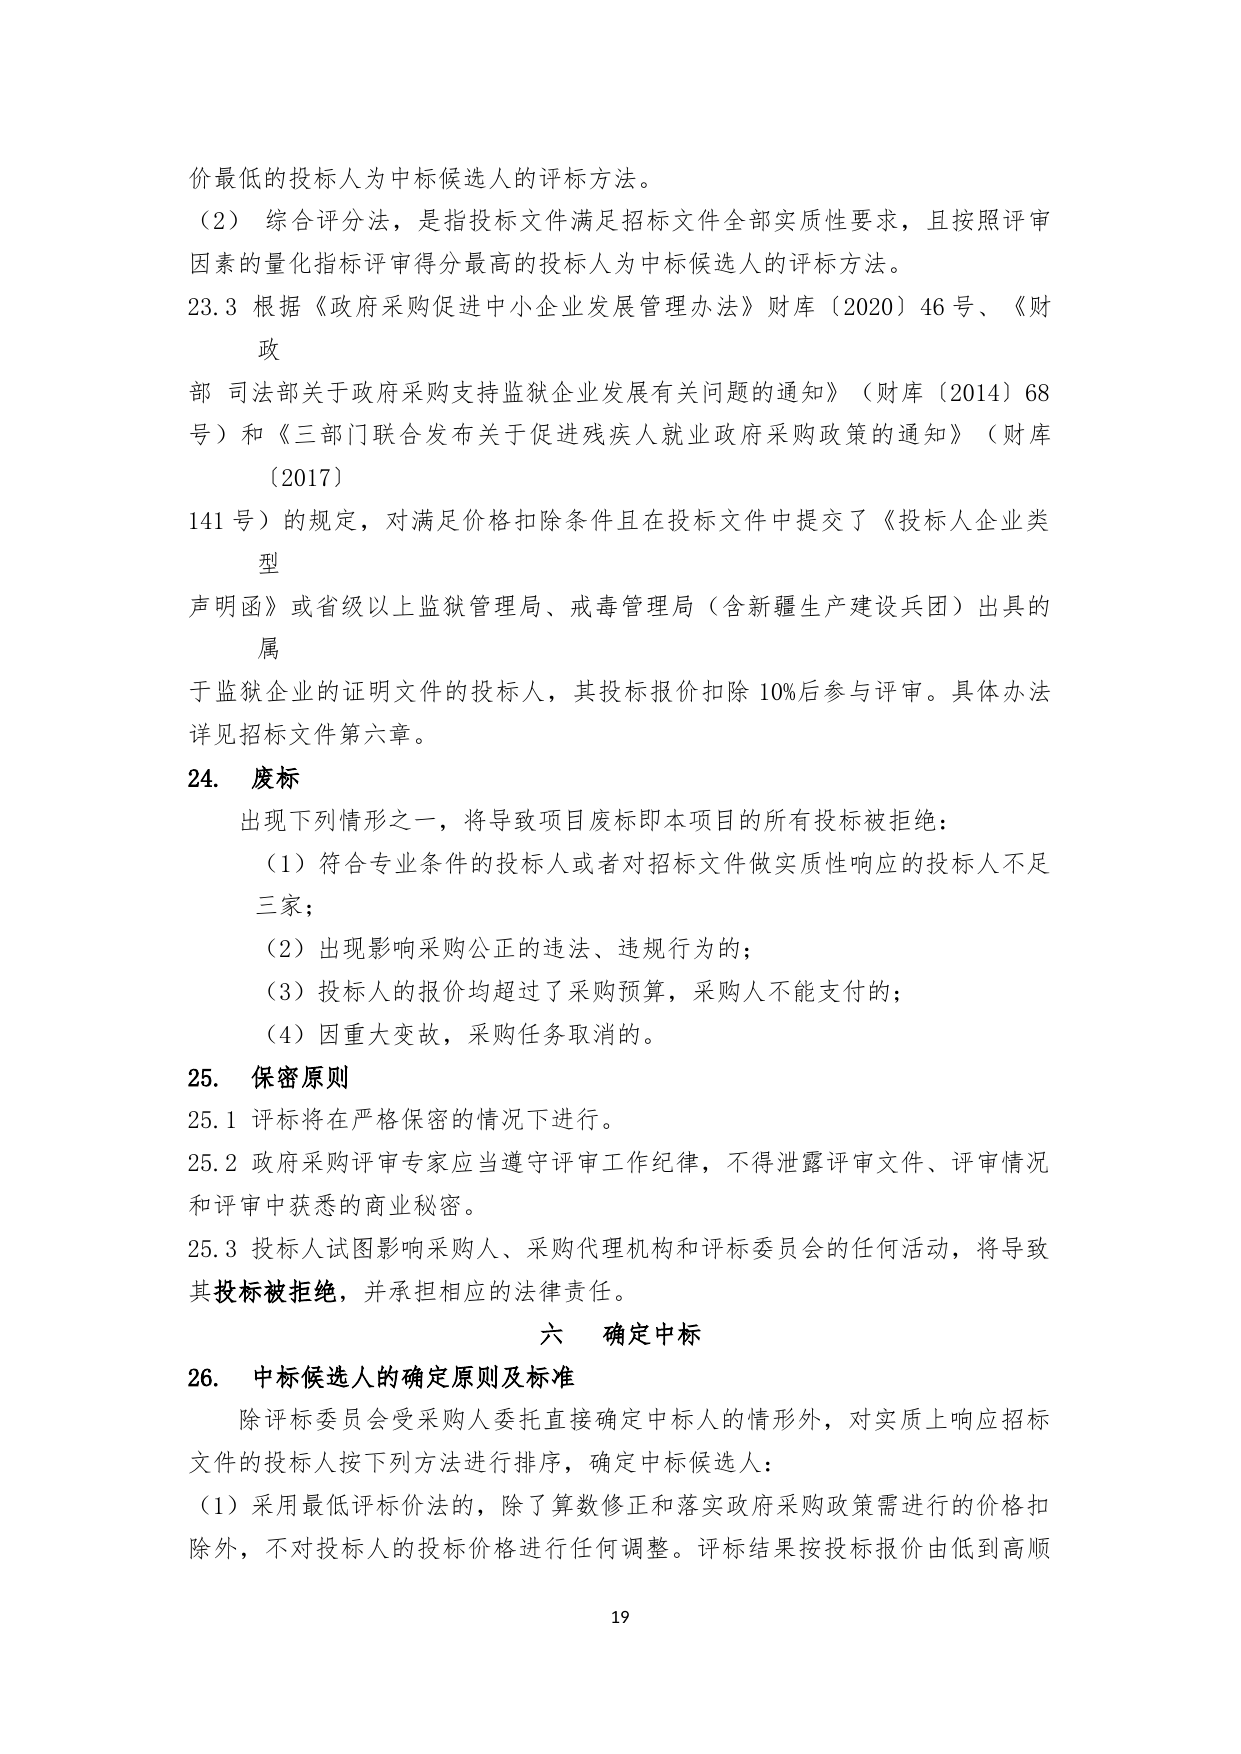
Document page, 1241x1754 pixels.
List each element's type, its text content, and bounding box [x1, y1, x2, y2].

text 出现下列情形之一，将导致项目废标即本项目的所有投标被拒绝： [187, 804, 1053, 833]
text （2）出现影响采购公正的违法、违规行为的； [253, 933, 1053, 961]
text （2） 综合评分法，是指投标文件满足招标文件全部实质性要求，且按照评审因素的量化指标评审得分最高的投标人为中标候选人的评标方法。 [187, 205, 1053, 276]
text 25.3 投标人试图影响采购人、采购代理机构和评标委员会的任何活动，将导致 [187, 1232, 1053, 1261]
text 141号）的规定，对满足价格扣除条件且在投标文件中提交了《投标人企业类型 [187, 504, 1053, 576]
text 部 司法部关于政府采购支持监狱企业发展有关问题的通知》（财库〔2014〕68 [187, 376, 1053, 404]
text （3）投标人的报价均超过了采购预算，采购人不能支付的； [253, 975, 1053, 1004]
text 其投标被拒绝，并承担相应的法律责任。 [187, 1275, 1053, 1304]
text 25.2 政府采购评审专家应当遵守评审工作纪律，不得泄露评审文件、评审情况 [187, 1147, 1053, 1175]
text 和评审中获悉的商业秘密。 [187, 1189, 1053, 1218]
text 六 确定中标 [187, 1318, 1053, 1346]
text 23.3 根据《政府采购促进中小企业发展管理办法》财库〔2020〕46号、《财政 [187, 290, 1053, 362]
text 24. 废标 [187, 761, 1053, 790]
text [187, 1489, 1053, 1561]
text （1）符合专业条件的投标人或者对招标文件做实质性响应的投标人不足三家； [253, 847, 1053, 918]
text 号）和《三部门联合发布关于促进残疾人就业政府采购政策的通知》（财库〔2017〕 [187, 419, 1053, 490]
text 25. 保密原则 [187, 1061, 1053, 1089]
text 除评标委员会受采购人委托直接确定中标人的情形外，对实质上响应招标文件的投标人按下列方法进行排序，确定中标候选人： [187, 1403, 1053, 1475]
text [187, 162, 1053, 191]
text 声明函》或省级以上监狱管理局、戒毒管理局（含新疆生产建设兵团）出具的属 [187, 590, 1053, 661]
text 25.1 评标将在严格保密的情况下进行。 [187, 1104, 1053, 1132]
text （4）因重大变故，采购任务取消的。 [253, 1018, 1053, 1047]
text 26. 中标候选人的确定原则及标准 [187, 1361, 1053, 1389]
text 于监狱企业的证明文件的投标人，其投标报价扣除10%后参与评审。具体办法详见招标文件第六章。 [187, 676, 1053, 747]
